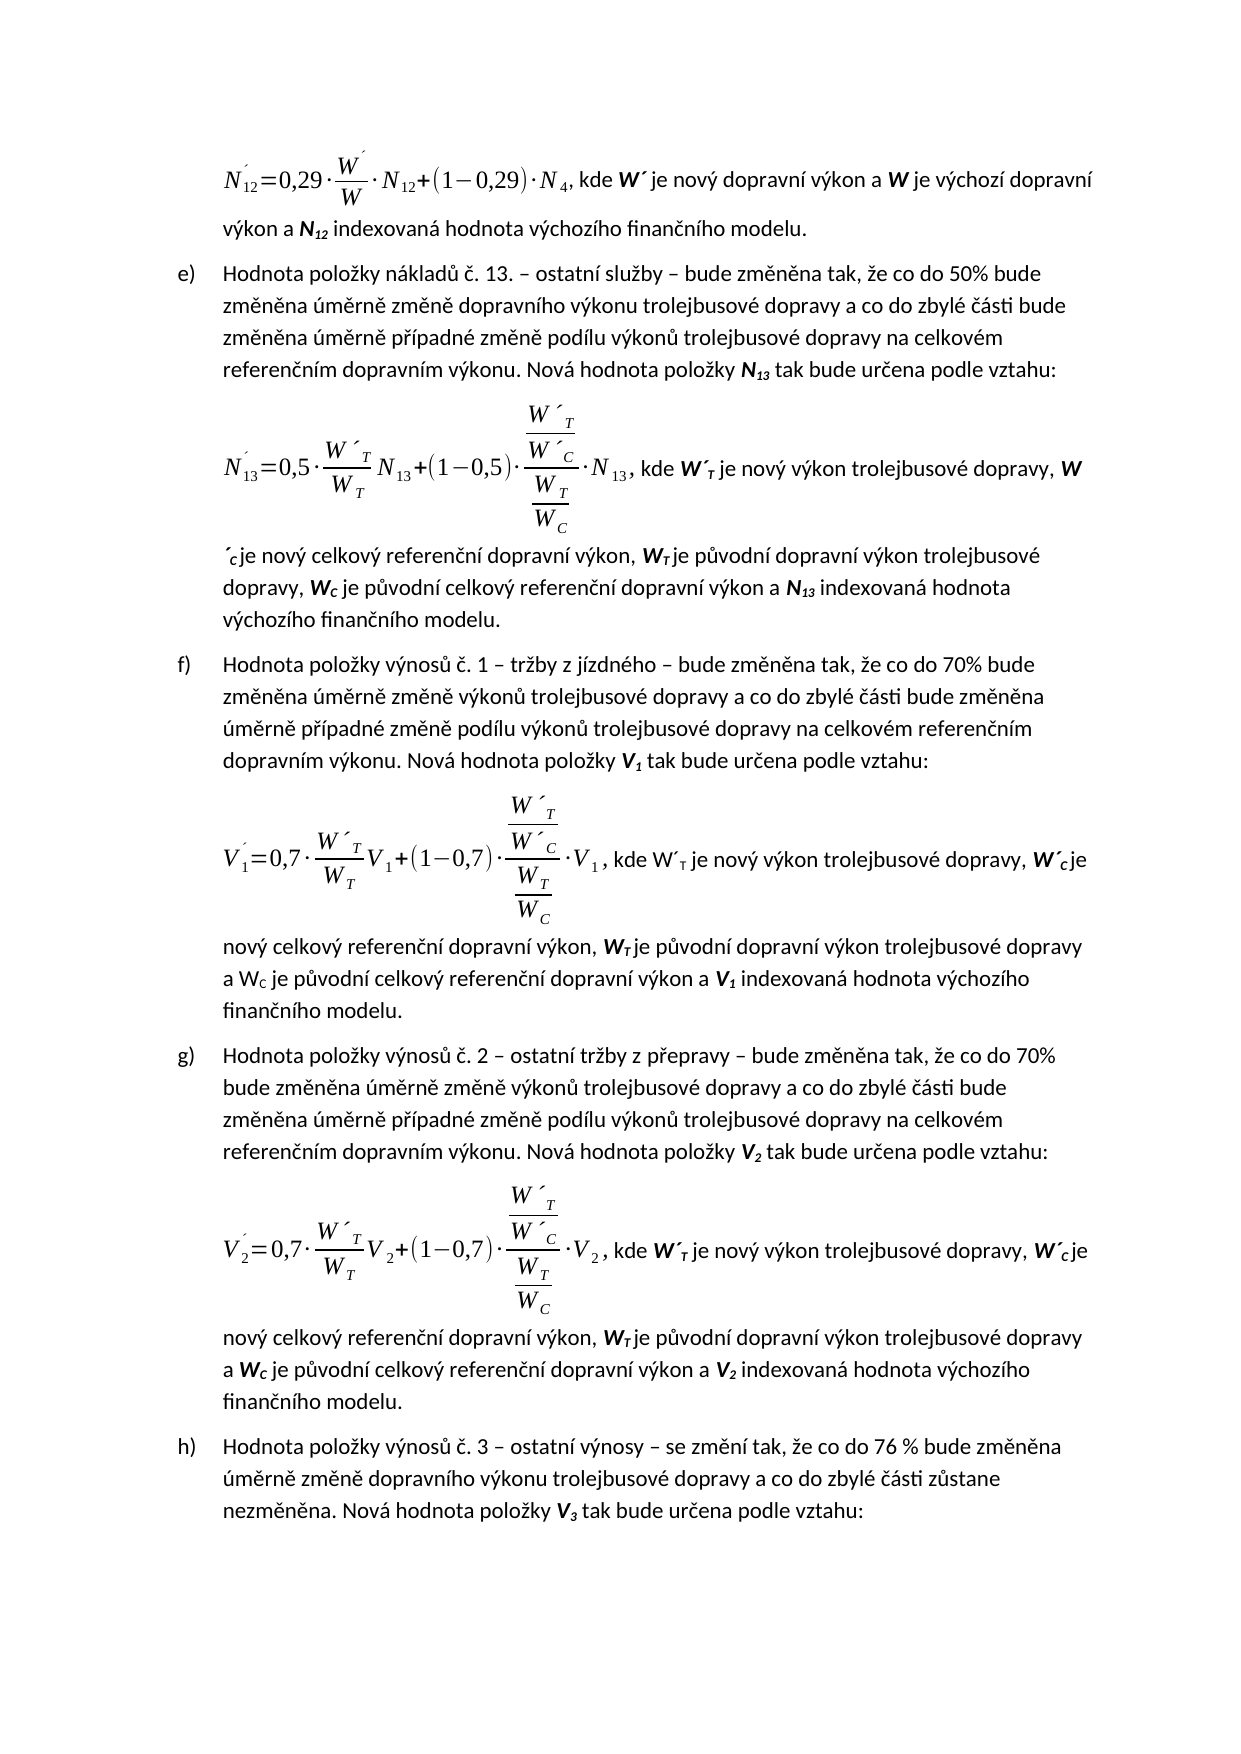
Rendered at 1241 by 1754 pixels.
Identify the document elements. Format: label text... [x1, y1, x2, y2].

text Hodnota položky výnosů č. 2 – ostatní tržby z přepravy – bude změněna tak, že co do 70% bude změněna úměrně změně výkonů trolejbusové dopravy a co do zbylé části bude změněna úměrně případné změně podílu výkonů trolejbusové dopravy na celkovém referenčním dopravním výkonu. Nová hodnota položky V2 tak bude určena podle vztahu: [177, 1041, 1093, 1165]
text Hodnota položky výnosů č. 1 – tržby z jízdného – bude změněna tak, že co do 70% bude změněna úměrně změně výkonů trolejbusové dopravy a co do zbylé části bude změněna úměrně případné změně podílu výkonů trolejbusové dopravy na celkovém referenčním dopravním výkonu. Nová hodnota položky V1 tak bude určena podle vztahu: [177, 650, 1093, 774]
list kde W´T je nový výkon trolejbusové dopravy, W´C je nový celkový referenční dopravní výkon, WT je původní dopravní výkon trolejbusové dopravy a WC je původní celkový referenční dopravní výkon a V2 indexovaná hodnota výchozího finančního modelu. [223, 1182, 1093, 1415]
list kde W´T je nový výkon trolejbusové dopravy, W´C je nový celkový referenční dopravní výkon, WT je původní dopravní výkon trolejbusové dopravy a WC je původní celkový referenční dopravní výkon a V1 indexovaná hodnota výchozího finančního modelu. [223, 791, 1093, 1024]
list , kde W´ je nový dopravní výkon a W je výchozí dopravní výkon a N12 indexovaná hodnota výchozího finančního modelu. [223, 148, 1093, 242]
text Hodnota položky nákladů č. 13. – ostatní služby – bude změněna tak, že co do 50% bude změněna úměrně změně dopravního výkonu trolejbusové dopravy a co do zbylé části bude změněna úměrně případné změně podílu výkonů trolejbusové dopravy na celkovém referenčním dopravním výkonu. Nová hodnota položky N13 tak bude určena podle vztahu: [177, 259, 1093, 383]
text Hodnota položky výnosů č. 3 – ostatní výnosy – se změní tak, že co do 76 % bude změněna úměrně změně dopravního výkonu trolejbusové dopravy a co do zbylé části zůstane nezměněna. Nová hodnota položky V3 tak bude určena podle vztahu: [177, 1432, 1093, 1524]
list kde W´T je nový výkon trolejbusové dopravy, W´C je nový celkový referenční dopravní výkon, WT je původní dopravní výkon trolejbusové dopravy, WC je původní celkový referenční dopravní výkon a N13 indexovaná hodnota výchozího finančního modelu. [223, 400, 1093, 633]
